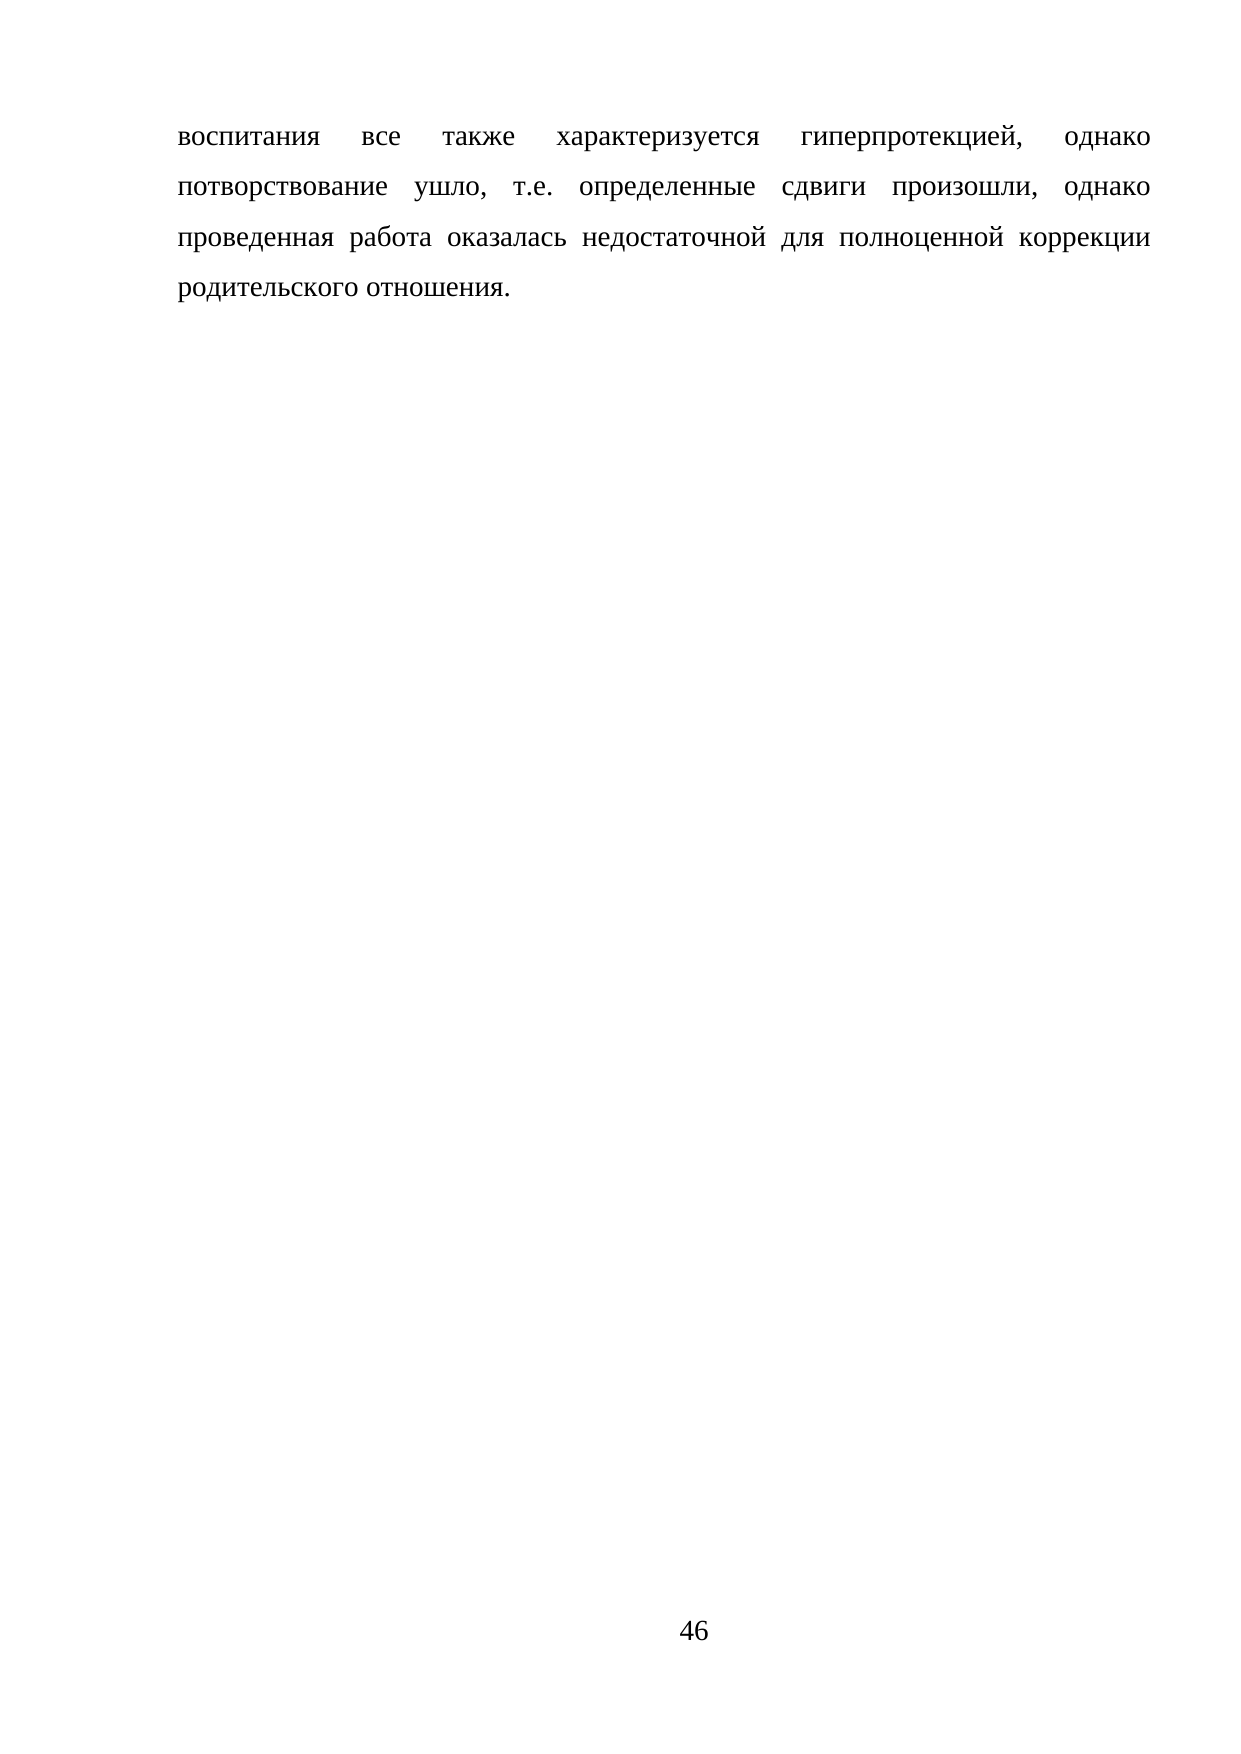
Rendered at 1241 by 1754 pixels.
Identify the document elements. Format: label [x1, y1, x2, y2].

text [177, 118, 1152, 303]
